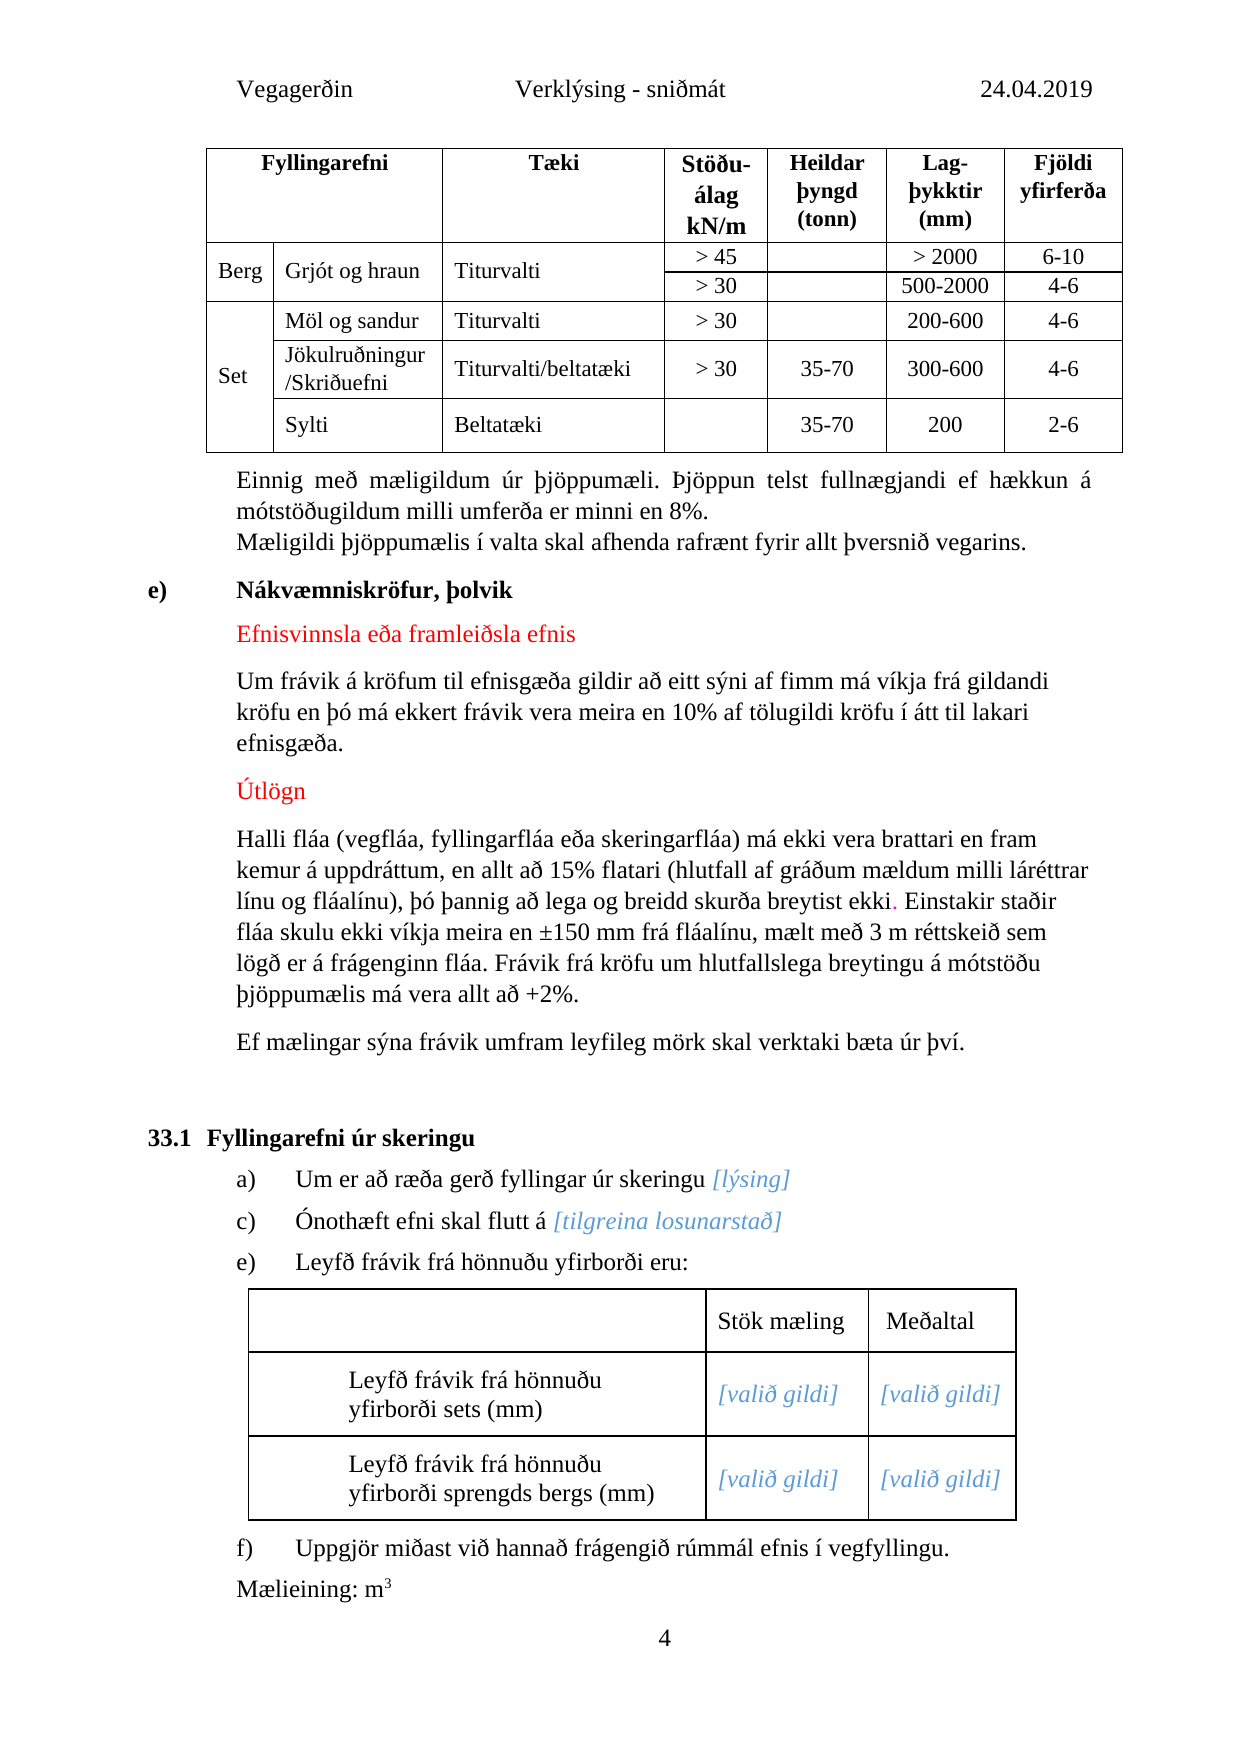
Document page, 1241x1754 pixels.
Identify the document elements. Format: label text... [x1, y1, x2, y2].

table_cell > 30 [665, 341, 767, 398]
table_cell Möl og sandur [274, 302, 442, 340]
table_cell [768, 243, 886, 271]
table_cell Leyfð frávik frá hönnuðu yfirborði sprengds bergs (mm) [249, 1437, 705, 1519]
table_header Lag- þykktir (mm) [887, 149, 1004, 242]
table_cell > 45 [665, 243, 767, 271]
text Efnisvinnsla eða framleiðsla efnis [236, 619, 1093, 647]
table_cell 200-600 [887, 302, 1004, 340]
table_cell Grjót og hraun [274, 243, 442, 301]
table_cell Leyfð frávik frá hönnuðu yfirborði sets (mm) [249, 1353, 705, 1435]
table_cell 4-6 [1005, 273, 1122, 301]
table_cell Beltatæki [443, 399, 664, 452]
table_cell [768, 273, 886, 301]
table_cell [768, 302, 886, 340]
table_cell 300-600 [887, 341, 1004, 398]
table_header Fjöldi yfirferða [1005, 149, 1122, 242]
text Halli fláa (vegfláa, fyllingarfláa eða skeringarfláa) má ekki vera brattari en fram kemur á uppdráttum, en allt að 15% flatari (hlutfall af gráðum mældum milli láréttrar línu og fláalínu), þó þannig að lega og breidd skurða breytist ekki. Einstakir staðir fláa skulu ekki víkja meira en ±150 mm frá fláalínu, mælt með 3 m réttskeið sem lögð er á frágenginn fláa. Frávik frá kröfu um hlutfallslega breytingu á mótstöðu þjöppumælis má vera allt að +2%. [236, 824, 1093, 1008]
text c) Ónothæft efni skal flutt á [tilgreina losunarstað] [236, 1206, 1093, 1234]
table_cell > 30 [665, 302, 767, 340]
text 33.1 Fyllingarefni úr skeringu [148, 1123, 1088, 1152]
table_header Stöðu- álag kN/m [665, 149, 767, 242]
table_cell 200 [887, 399, 1004, 452]
table_cell 500-2000 [887, 273, 1004, 301]
table_cell [valið gildi] [707, 1437, 868, 1519]
text Einnig með mæligildum úr þjöppumæli. Þjöppun telst fullnægjandi ef hækkun á mótstöðugildum milli umferða er minni en 8%. [236, 465, 1093, 525]
table_cell [valið gildi] [869, 1353, 1015, 1435]
table_header [249, 1290, 705, 1351]
table_header Meðaltal [869, 1290, 1015, 1351]
text Um frávik á kröfum til efnisgæða gildir að eitt sýni af fimm má víkja frá gildandi kröfu en þó má ekkert frávik vera meira en 10% af tölugildi kröfu í átt til lakari efnisgæða. [236, 666, 1093, 757]
table_header Stök mæling [707, 1290, 868, 1351]
text a) Um er að ræða gerð fyllingar úr skeringu [lýsing] [236, 1164, 1093, 1193]
table_cell Titurvalti [443, 302, 664, 340]
text e) Nákvæmniskröfur, þolvik [148, 575, 1093, 604]
table_cell 35-70 [768, 399, 886, 452]
table_cell 35-70 [768, 341, 886, 398]
table_cell Jökulruðningur /Skriðuefni [274, 341, 442, 398]
table_cell Set [207, 302, 273, 452]
table_cell 6-10 [1005, 243, 1122, 271]
table_cell Berg [207, 243, 273, 301]
table_cell 2-6 [1005, 399, 1122, 452]
table_header Fyllingarefni [207, 149, 442, 242]
table_cell Sylti [274, 399, 442, 452]
table_header Tæki [443, 149, 664, 242]
table_cell [valið gildi] [707, 1353, 868, 1435]
text Ef mælingar sýna frávik umfram leyfileg mörk skal verktaki bæta úr því. [236, 1027, 1093, 1056]
table_cell Titurvalti [443, 243, 664, 301]
table_cell [valið gildi] [869, 1437, 1015, 1519]
table_cell > 30 [665, 273, 767, 301]
text Mæligildi þjöppumælis í valta skal afhenda rafrænt fyrir allt þversnið vegarins. [236, 527, 1093, 556]
table_cell Titurvalti/beltatæki [443, 341, 664, 398]
table_cell 4-6 [1005, 302, 1122, 340]
text f) Uppgjör miðast við hannað frágengið rúmmál efnis í vegfyllingu. [236, 1533, 1093, 1562]
text e) Leyfð frávik frá hönnuðu yfirborði eru: [236, 1247, 1093, 1276]
table_cell [665, 399, 767, 452]
table_header Heildar þyngd (tonn) [768, 149, 886, 242]
table_cell 4-6 [1005, 341, 1122, 398]
text Mælieining: m3 [236, 1574, 1093, 1603]
text Útlögn [236, 776, 1093, 805]
table_cell > 2000 [887, 243, 1004, 271]
